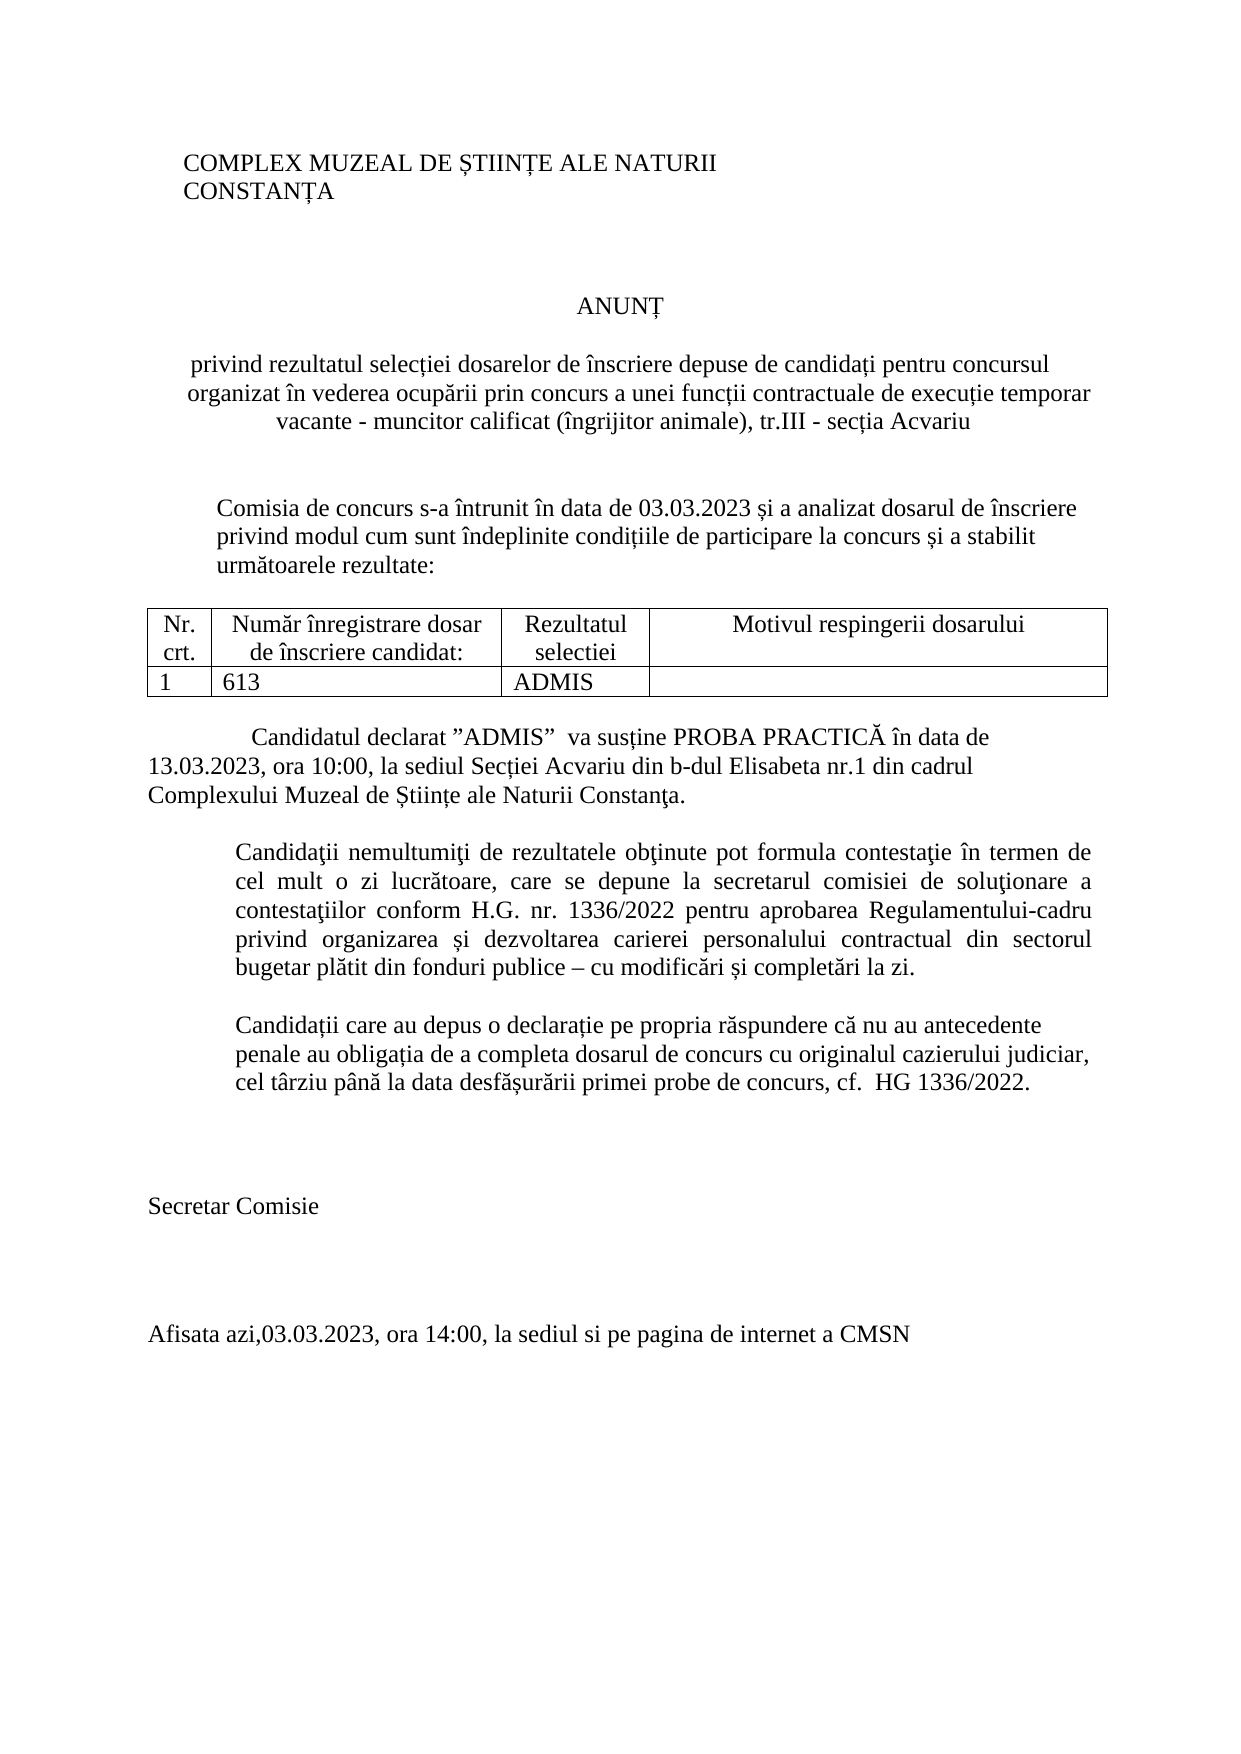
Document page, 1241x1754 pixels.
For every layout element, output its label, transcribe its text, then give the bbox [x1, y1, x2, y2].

table_cell [650, 667, 1107, 696]
table_header Rezultatul selectiei [502, 609, 649, 666]
text Candidatul declarat ”ADMIS” va susține PROBA PRACTICĂ în data de 13.03.2023, ora 10:00, la sediul Secției Acvariu din b-dul Elisabeta nr.1 din cadrul Complexului Muzeal de Științe ale Naturii Constanţa. [148, 722, 1093, 809]
text ANUNȚ [148, 291, 1093, 320]
text Candidații care au depus o declarație pe propria răspundere că nu au antecedente penale au obligația de a completa dosarul de concurs cu originalul cazierului judiciar, cel târziu până la data desfășurării primei probe de concurs, cf. HG 1336/2022. [235, 1010, 1093, 1096]
table_header Nr. crt. [148, 609, 211, 666]
text COMPLEX MUZEAL DE ȘTIINȚE ALE NATURII [183, 148, 1093, 176]
table_header Număr înregistrare dosar de înscriere candidat: [212, 609, 501, 666]
table_header Motivul respingerii dosarului [650, 609, 1107, 666]
text Afisata azi,03.03.2023, ora 14:00, la sediul si pe pagina de internet a CMSN [148, 1319, 1093, 1347]
text vacante - muncitor calificat (îngrijitor animale), tr.III - secția Acvariu [148, 406, 1093, 435]
text Candidaţii nemultumiţi de rezultatele obţinute pot formula contestaţie în termen de cel mult o zi lucrătoare, care se depune la secretarul comisiei de soluţionare a contestaţiilor conform H.G. nr. 1336/2022 pentru aprobarea Regulamentului-cadru privind organizarea și dezvoltarea carierei personalului contractual din sectorul bugetar plătit din fonduri publice – cu modificări și completări la zi. [235, 837, 1093, 981]
table_cell ADMIS [502, 667, 649, 696]
table_cell 1 [148, 667, 211, 696]
text organizat în vederea ocupării prin concurs a unei funcții contractuale de execuție temporar [148, 378, 1093, 406]
table_cell 613 [212, 667, 501, 696]
text Secretar Comisie [148, 1191, 1093, 1220]
text Comisia de concurs s-a întrunit în data de 03.03.2023 și a analizat dosarul de înscriere privind modul cum sunt îndeplinite condițiile de participare la concurs și a stabilit următoarele rezultate: [216, 493, 1093, 579]
text CONSTANȚA [183, 176, 1093, 205]
text privind rezultatul selecției dosarelor de înscriere depuse de candidați pentru concursul [148, 349, 1093, 378]
